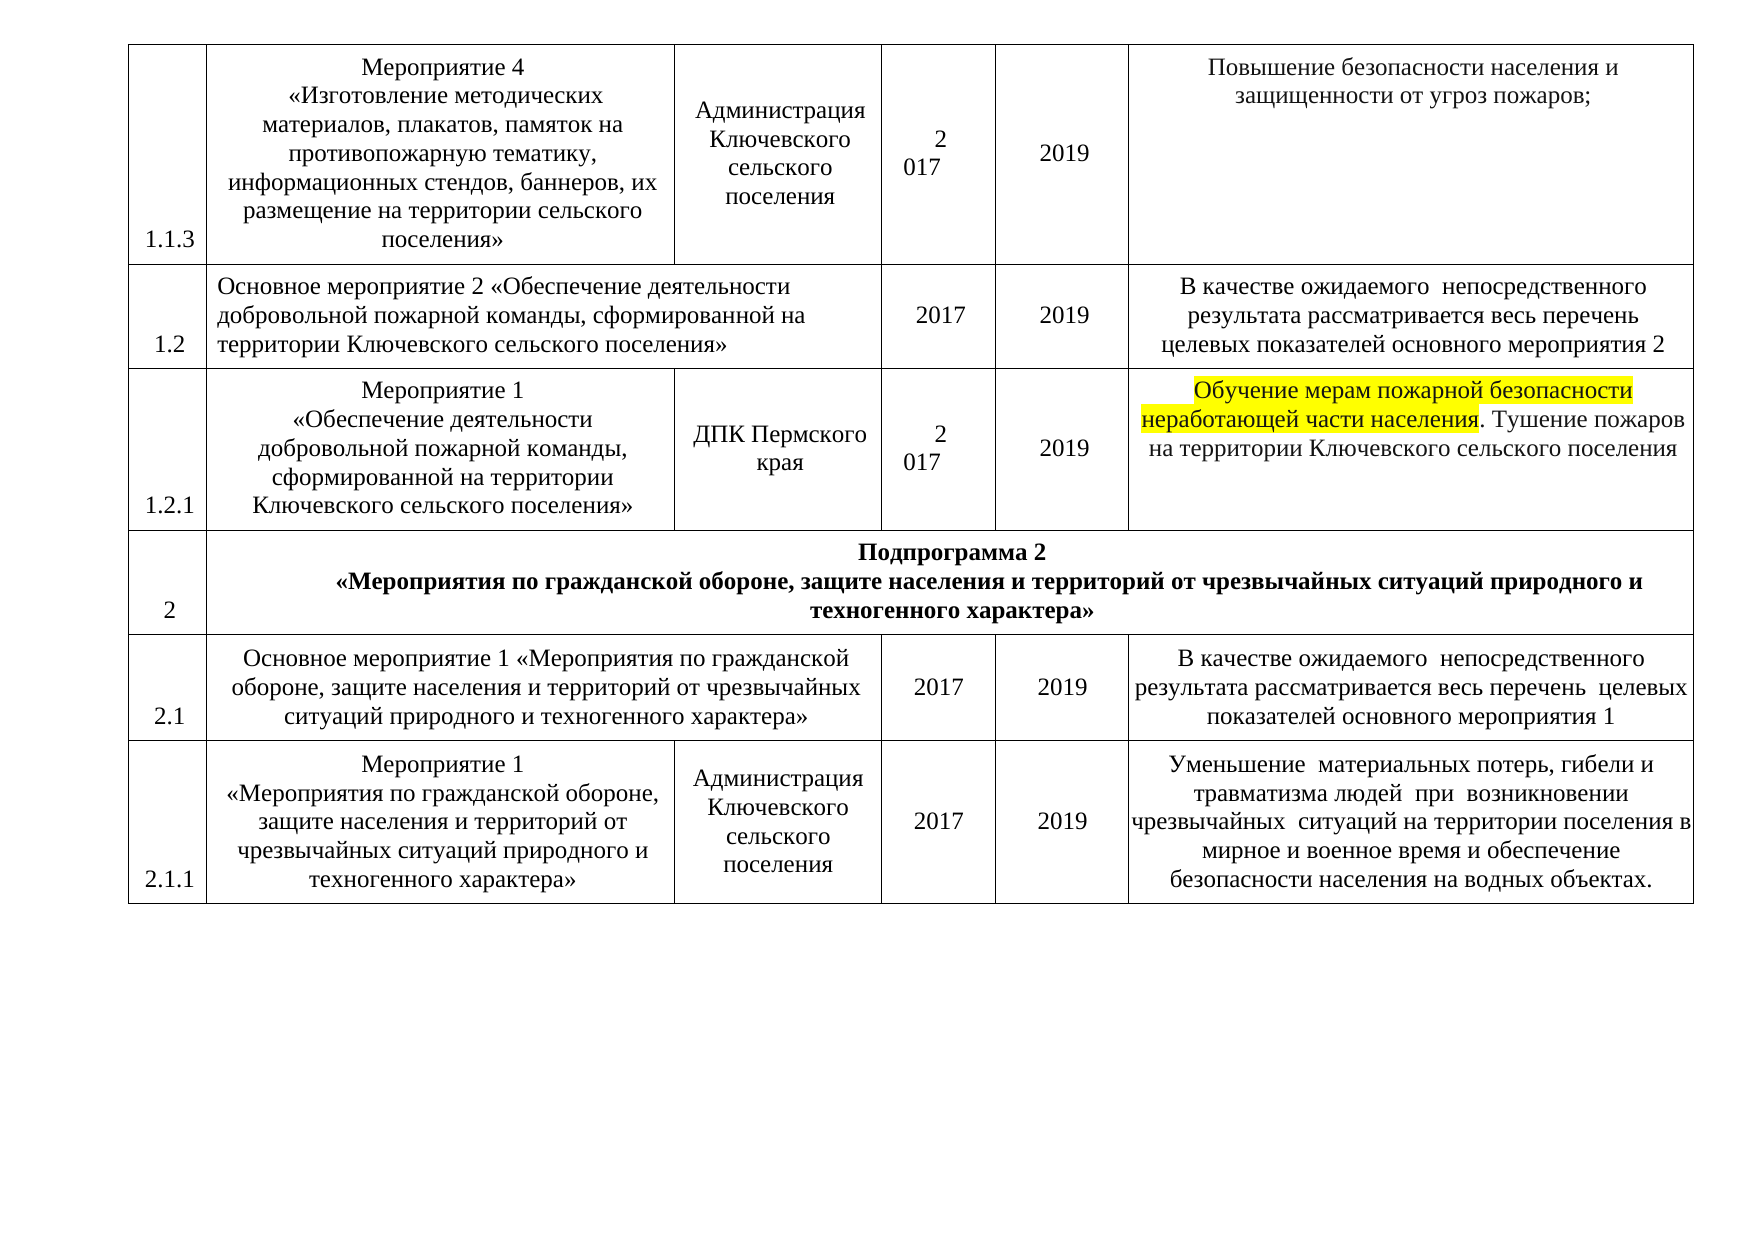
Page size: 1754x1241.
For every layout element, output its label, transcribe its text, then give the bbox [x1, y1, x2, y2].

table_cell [675, 45, 881, 264]
table_cell 2017 [882, 635, 995, 740]
table_cell 2017 [882, 45, 995, 264]
table_cell Основное мероприятие 1 «Мероприятия по гражданской обороне, защите населения и территорий от чрезвычайных ситуаций природного и техногенного характера» [207, 635, 881, 740]
table_cell Обучение мерам пожарной безопасности неработающей части населения. Тушение пожаров на территории Ключевского сельского поселения [1129, 369, 1693, 530]
table_cell 2 [129, 531, 206, 634]
table_cell 2.1 [129, 635, 206, 740]
table_cell 2.1.1 [129, 741, 206, 903]
table_cell В качестве ожидаемого непосредственного результата рассматривается весь перечень целевых показателей основного мероприятия 2 [1129, 265, 1693, 368]
table_cell 2017 [882, 265, 995, 368]
table_cell Повышение безопасности населения и защищенности от угроз пожаров; [1129, 45, 1693, 264]
table_cell В качестве ожидаемого непосредственного результата рассматривается весь перечень целевых показателей основного мероприятия 1 [1129, 635, 1693, 740]
table_cell Мероприятие 4 «Изготовление методических материалов, плакатов, памяток на противопожарную тематику, информационных стендов, баннеров, их размещение на территории сельского поселения» [207, 45, 674, 264]
table_cell Мероприятие 1 «Обеспечение деятельности добровольной пожарной команды, сформированной на территории Ключевского сельского поселения» [207, 369, 674, 530]
table_cell 2019 [996, 741, 1128, 903]
table_cell 1.2 [129, 265, 206, 368]
table_cell 2019 [996, 265, 1128, 368]
table_cell 1.1.3 [129, 45, 206, 264]
table_cell Уменьшение материальных потерь, гибели и травматизма людей при возникновении чрезвычайных ситуаций на территории поселения в мирное и военное время и обеспечение безопасности населения на водных объектах. [1129, 741, 1693, 903]
table_cell ДПК Пермского края [675, 369, 881, 530]
table_cell Подпрограмма 2 «Мероприятия по гражданской обороне, защите населения и территорий от чрезвычайных ситуаций природного и техногенного характера» [207, 531, 1693, 634]
table_cell 2019 [996, 369, 1128, 530]
table_cell 2017 [882, 369, 995, 530]
table_cell Администрация Ключевского сельского поселения [675, 741, 881, 903]
table_cell Мероприятие 1 «Мероприятия по гражданской обороне, защите населения и территорий от чрезвычайных ситуаций природного и техногенного характера» [207, 741, 674, 903]
table_cell Основное мероприятие 2 «Обеспечение деятельности добровольной пожарной команды, сформированной на территории Ключевского сельского поселения» [207, 265, 881, 368]
table_cell 1.2.1 [129, 369, 206, 530]
table_cell 2017 [882, 741, 995, 903]
table_cell 2019 [996, 45, 1128, 264]
table_cell 2019 [996, 635, 1128, 740]
